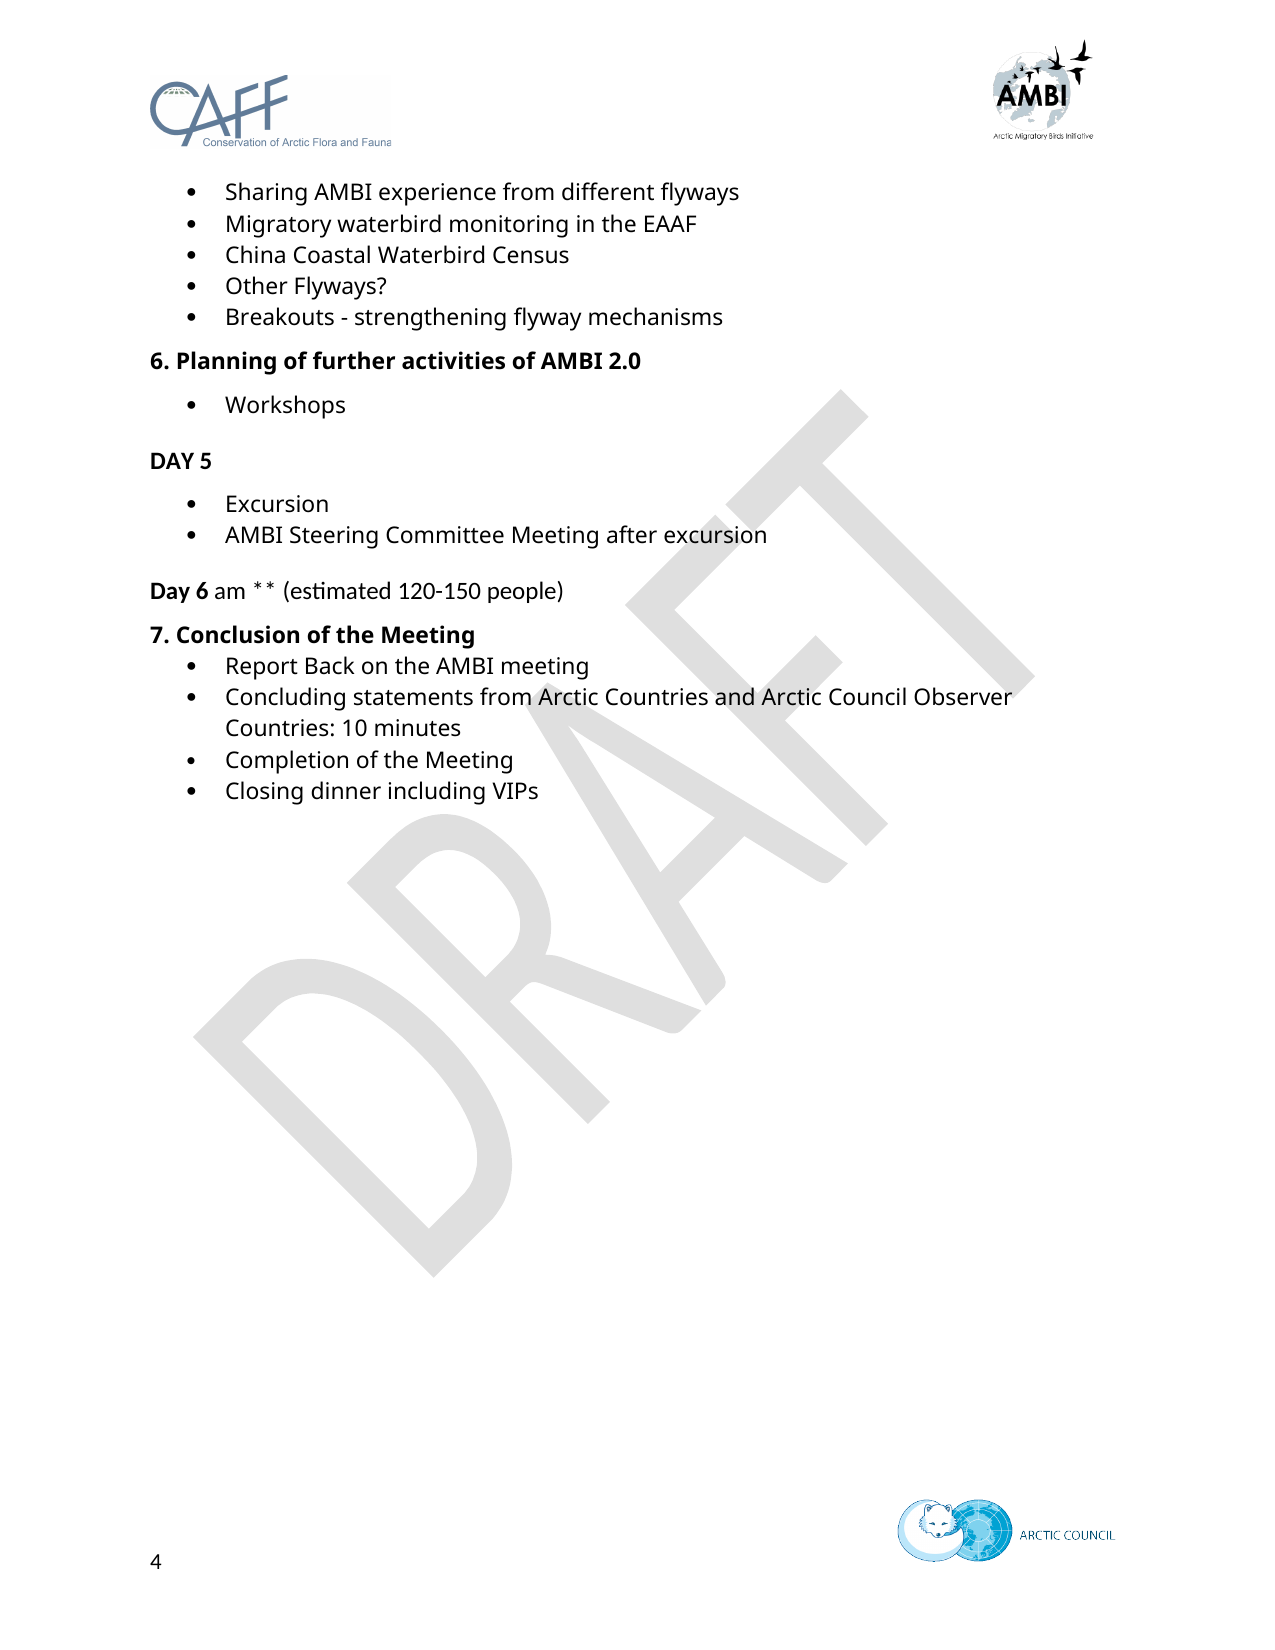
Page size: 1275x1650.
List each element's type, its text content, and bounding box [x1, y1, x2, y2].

list Workshops [187, 389, 1125, 420]
list Concluding statements from Arctic Countries and Arctic Council Observer Countries: 10 minutes [187, 681, 1125, 743]
text 6. Planning of further activities of AMBI 2.0 [150, 345, 1125, 376]
list Other Flyways? [187, 270, 1125, 301]
text Day 6 am ** (estimated 120-150 people) [150, 576, 1125, 606]
picture [982, 39, 1095, 148]
list AMBI Steering Committee Meeting after excursion [187, 519, 1125, 551]
text 7. Conclusion of the Meeting [150, 618, 1125, 650]
list Migratory waterbird monitoring in the EAAF [187, 207, 1125, 239]
text DAY 5 [150, 445, 1125, 476]
picture [897, 1491, 1125, 1570]
list Sharing AMBI experience from different flyways [187, 176, 1125, 207]
list China Coastal Waterbird Census [187, 239, 1125, 270]
list Breakouts - strengthening flyway mechanisms [187, 301, 1125, 332]
list Closing dinner including VIPs [187, 775, 1125, 806]
picture [150, 75, 392, 149]
list Report Back on the AMBI meeting [187, 650, 1125, 681]
list Completion of the Meeting [187, 743, 1125, 775]
list Excursion [187, 488, 1125, 519]
